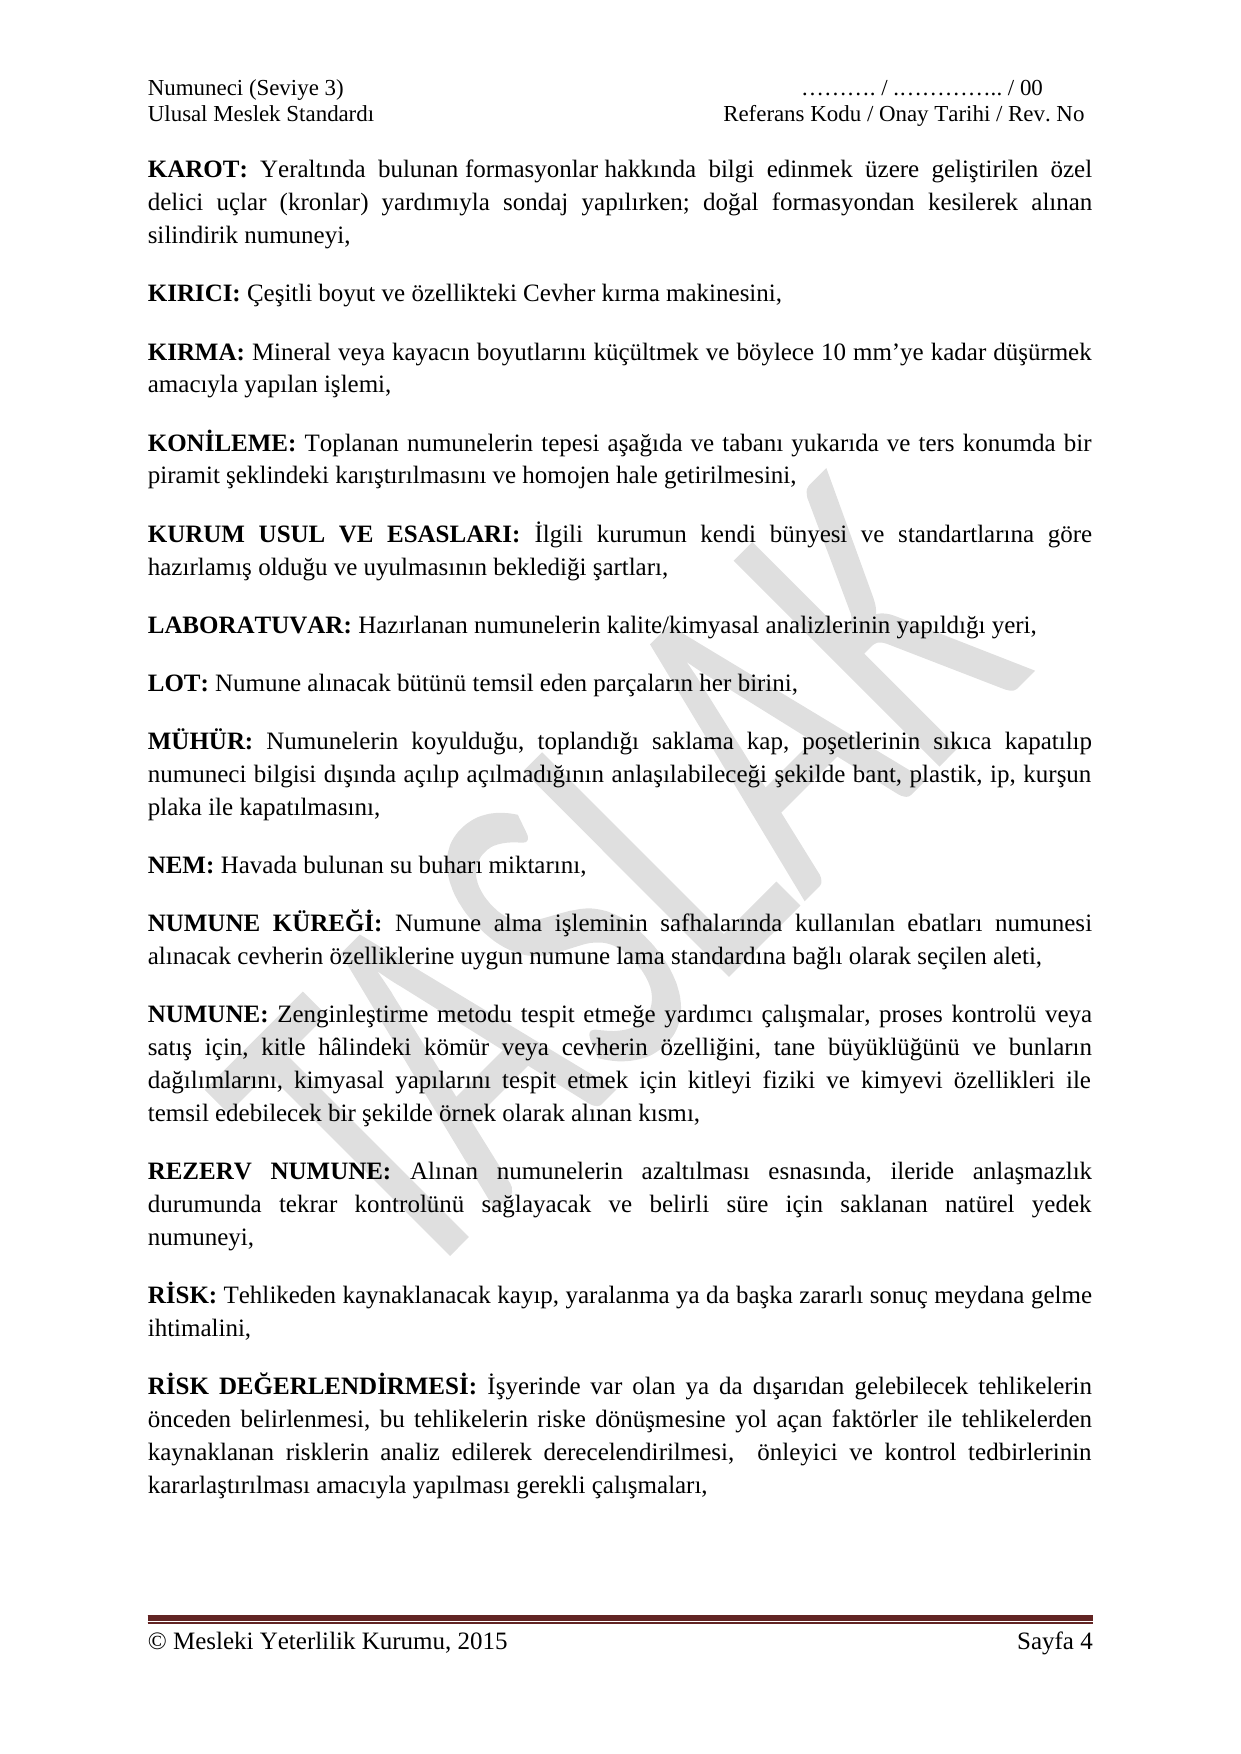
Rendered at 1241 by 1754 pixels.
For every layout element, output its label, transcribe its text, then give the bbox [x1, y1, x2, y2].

text RİSK DEĞERLENDİRMESİ: İşyerinde var olan ya da dışarıdan gelebilecek tehlikelerin önceden belirlenmesi, bu tehlikelerin riske dönüşmesine yol açan faktörler ile tehlikelerden kaynaklanan risklerin analiz edilerek derecelendirilmesi, önleyici ve kontrol tedbirlerinin kararlaştırılması amacıyla yapılması gerekli çalışmaları, [148, 1371, 1093, 1499]
text NEM: Havada bulunan su buharı miktarını, [148, 850, 1093, 878]
text LOT: Numune alınacak bütünü temsil eden parçaların her birini, [148, 668, 1093, 696]
text KIRMA: Mineral veya kayacın boyutlarını küçültmek ve böylece 10 mm’ye kadar düşürmek amacıyla yapılan işlemi, [148, 337, 1093, 398]
text KIRICI: Çeşitli boyut ve özellikteki Cevher kırma makinesini, [148, 278, 1093, 307]
text RİSK: Tehlikeden kaynaklanacak kayıp, yaralanma ya da başka zararlı sonuç meydana gelme ihtimalini, [148, 1280, 1093, 1342]
text LABORATUVAR: Hazırlanan numunelerin kalite/kimyasal analizlerinin yapıldığı yeri, [148, 610, 1093, 638]
text NUMUNE KÜREĞİ: Numune alma işleminin safhalarında kullanılan ebatları numunesi alınacak cevherin özelliklerine uygun numune lama standardına bağlı olarak seçilen aleti, [148, 908, 1093, 969]
text KONİLEME: Toplanan numunelerin tepesi aşağıda ve tabanı yukarıda ve ters konumda bir piramit şeklindeki karıştırılmasını ve homojen hale getirilmesini, [148, 428, 1093, 489]
text MÜHÜR: Numunelerin koyulduğu, toplandığı saklama kap, poşetlerinin sıkıca kapatılıp numuneci bilgisi dışında açılıp açılmadığının anlaşılabileceği şekilde bant, plastik, ip, kurşun plaka ile kapatılmasını, [148, 726, 1093, 821]
text NUMUNE: Zenginleştirme metodu tespit etmeğe yardımcı çalışmalar, proses kontrolü veya satış için, kitle hâlindeki kömür veya cevherin özelliğini, tane büyüklüğünü ve bunların dağılımlarını, kimyasal yapılarını tespit etmek için kitleyi fiziki ve kimyevi özellikleri ile temsil edebilecek bir şekilde örnek olarak alınan kısmı, [148, 999, 1093, 1127]
text KAROT: Yeraltında bulunan formasyonlar hakkında bilgi edinmek üzere geliştirilen özel delici uçlar (kronlar) yardımıyla sondaj yapılırken; doğal formasyondan kesilerek alınan silindirik numuneyi, [148, 154, 1093, 249]
text REZERV NUMUNE: Alınan numunelerin azaltılması esnasında, ileride anlaşmazlık durumunda tekrar kontrolünü sağlayacak ve belirli süre için saklanan natürel yedek numuneyi, [148, 1156, 1093, 1251]
text KURUM USUL VE ESASLARI: İlgili kurumun kendi bünyesi ve standartlarına göre hazırlamış olduğu ve uyulmasının beklediği şartları, [148, 519, 1093, 580]
